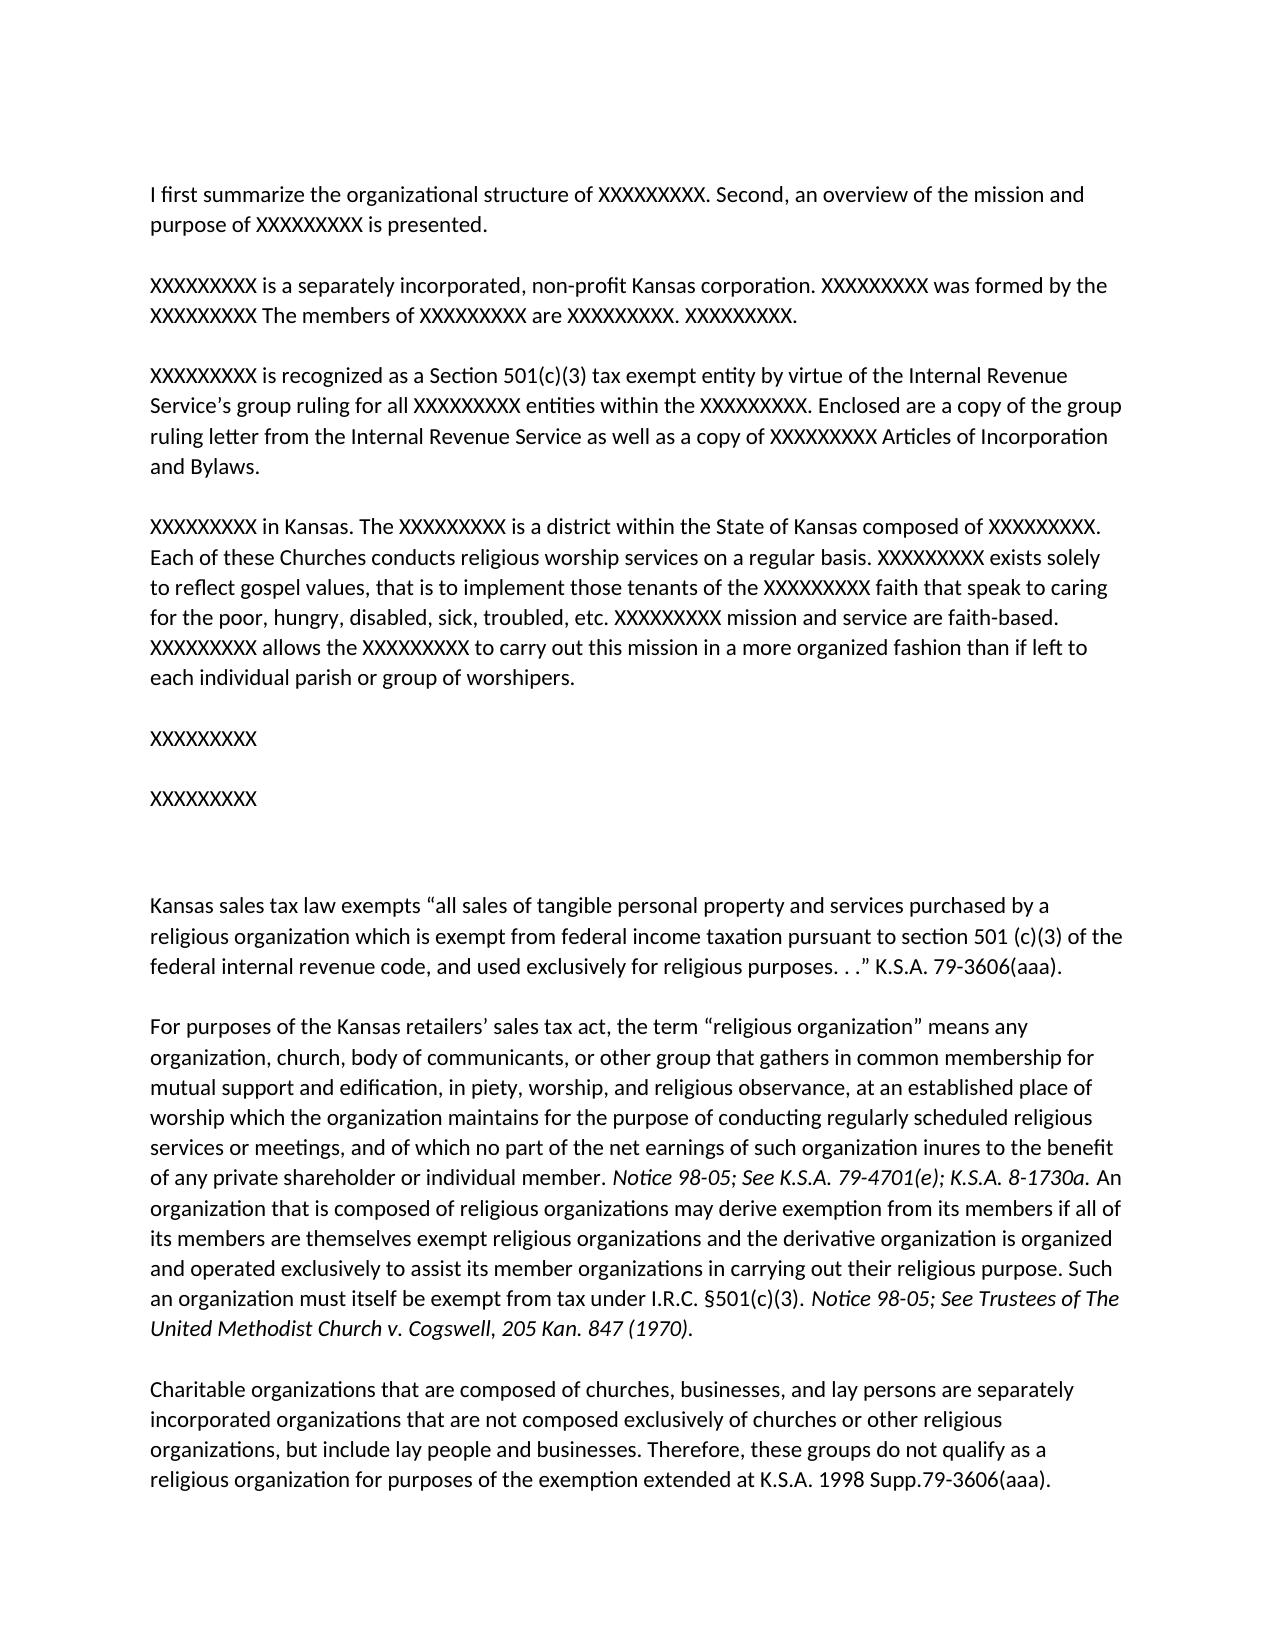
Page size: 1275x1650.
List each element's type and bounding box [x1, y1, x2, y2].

text [150, 150, 1125, 812]
text [150, 831, 1125, 1494]
